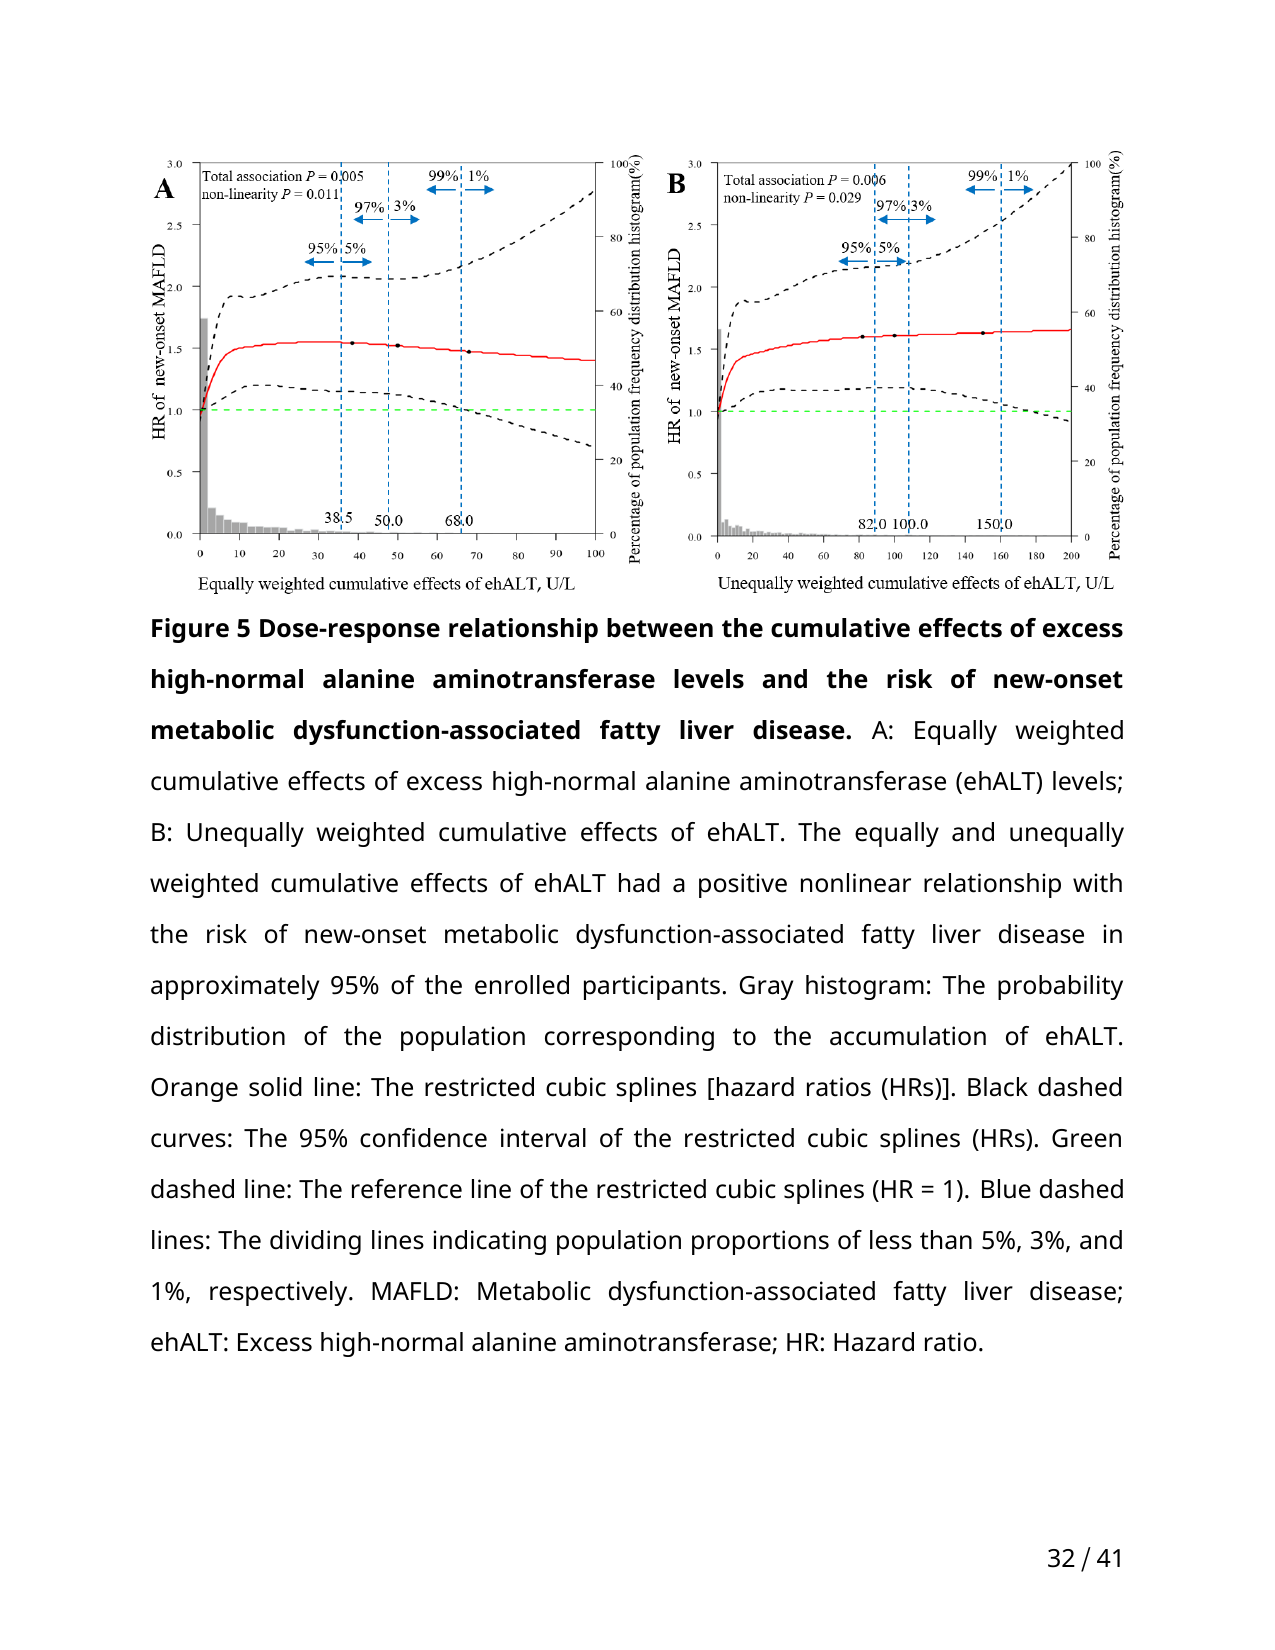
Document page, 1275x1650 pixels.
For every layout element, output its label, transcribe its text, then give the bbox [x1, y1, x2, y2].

picture [150, 150, 1125, 597]
text Figure 5 Dose-response relationship between the cumulative effects of excess high-normal alanine aminotransferase levels and the risk of new-onset metabolic dysfunction-associated fatty liver disease. A: Equally weighted cumulative effects of excess high-normal alanine aminotransferase (ehALT) levels; B: Unequally weighted cumulative effects of ehALT. The equally and unequally weighted cumulative effects of ehALT had a positive nonlinear relationship with the risk of new-onset metabolic dysfunction-associated fatty liver disease in approximately 95% of the enrolled participants. Gray histogram: The probability distribution of the population corresponding to the accumulation of ehALT. Orange solid line: The restricted cubic splines [hazard ratios (HRs)]. Black dashed curves: The 95% confidence interval of the restricted cubic splines (HRs). Green dashed line: The reference line of the restricted cubic splines (HR = 1). Blue dashed lines: The dividing lines indicating population proportions of less than 5%, 3%, and 1%, respectively. MAFLD: Metabolic dysfunction-associated fatty liver disease; ehALT: Excess high-normal alanine aminotransferase; HR: Hazard ratio. [150, 611, 1125, 1359]
